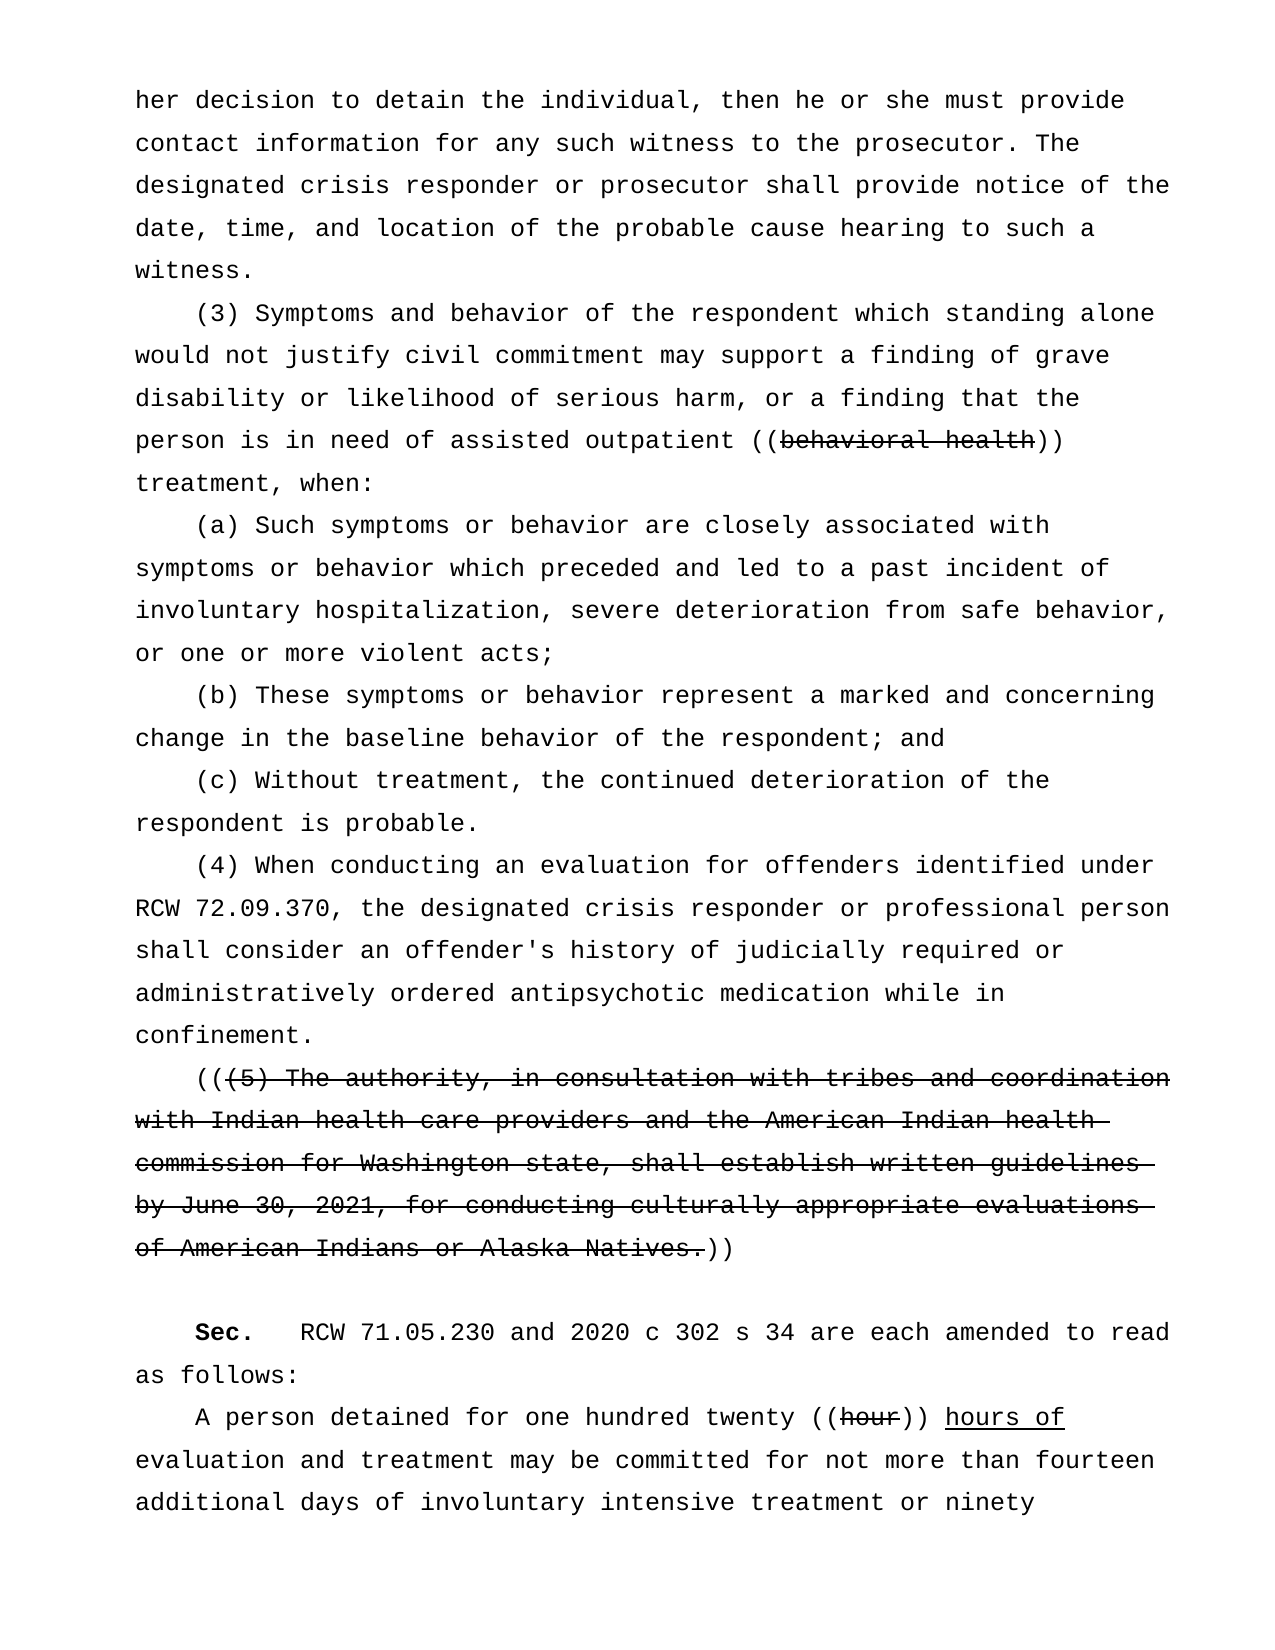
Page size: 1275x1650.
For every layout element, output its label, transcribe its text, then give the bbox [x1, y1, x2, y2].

text (((5) The authority, in consultation with tribes and coordination with Indian health care providers and the American Indian health commission for Washington state, shall establish written guidelines by June 30, 2021, for conducting culturally appropriate evaluations of American Indians or Alaska Natives.)) [135, 1052, 1170, 1265]
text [135, 75, 1170, 287]
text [135, 1392, 1170, 1519]
text (3) Symptoms and behavior of the respondent which standing alone would not justify civil commitment may support a finding of grave disability or likelihood of serious harm, or a finding that the person is in need of assisted outpatient ((behavioral health)) treatment, when: [135, 287, 1170, 500]
text (4) When conducting an evaluation for offenders identified under RCW 72.09.370, the designated crisis responder or professional person shall consider an offender's history of judicially required or administratively ordered antipsychotic medication while in confinement. [135, 840, 1170, 1052]
text (c) Without treatment, the continued deterioration of the respondent is probable. [135, 755, 1170, 840]
text (b) These symptoms or behavior represent a marked and concerning change in the baseline behavior of the respondent; and [135, 670, 1170, 755]
text Sec. RCW 71.05.230 and 2020 c 302 s 34 are each amended to read as follows: [135, 1307, 1170, 1392]
text (a) Such symptoms or behavior are closely associated with symptoms or behavior which preceded and led to a past incident of involuntary hospitalization, severe deterioration from safe behavior, or one or more violent acts; [135, 500, 1170, 670]
